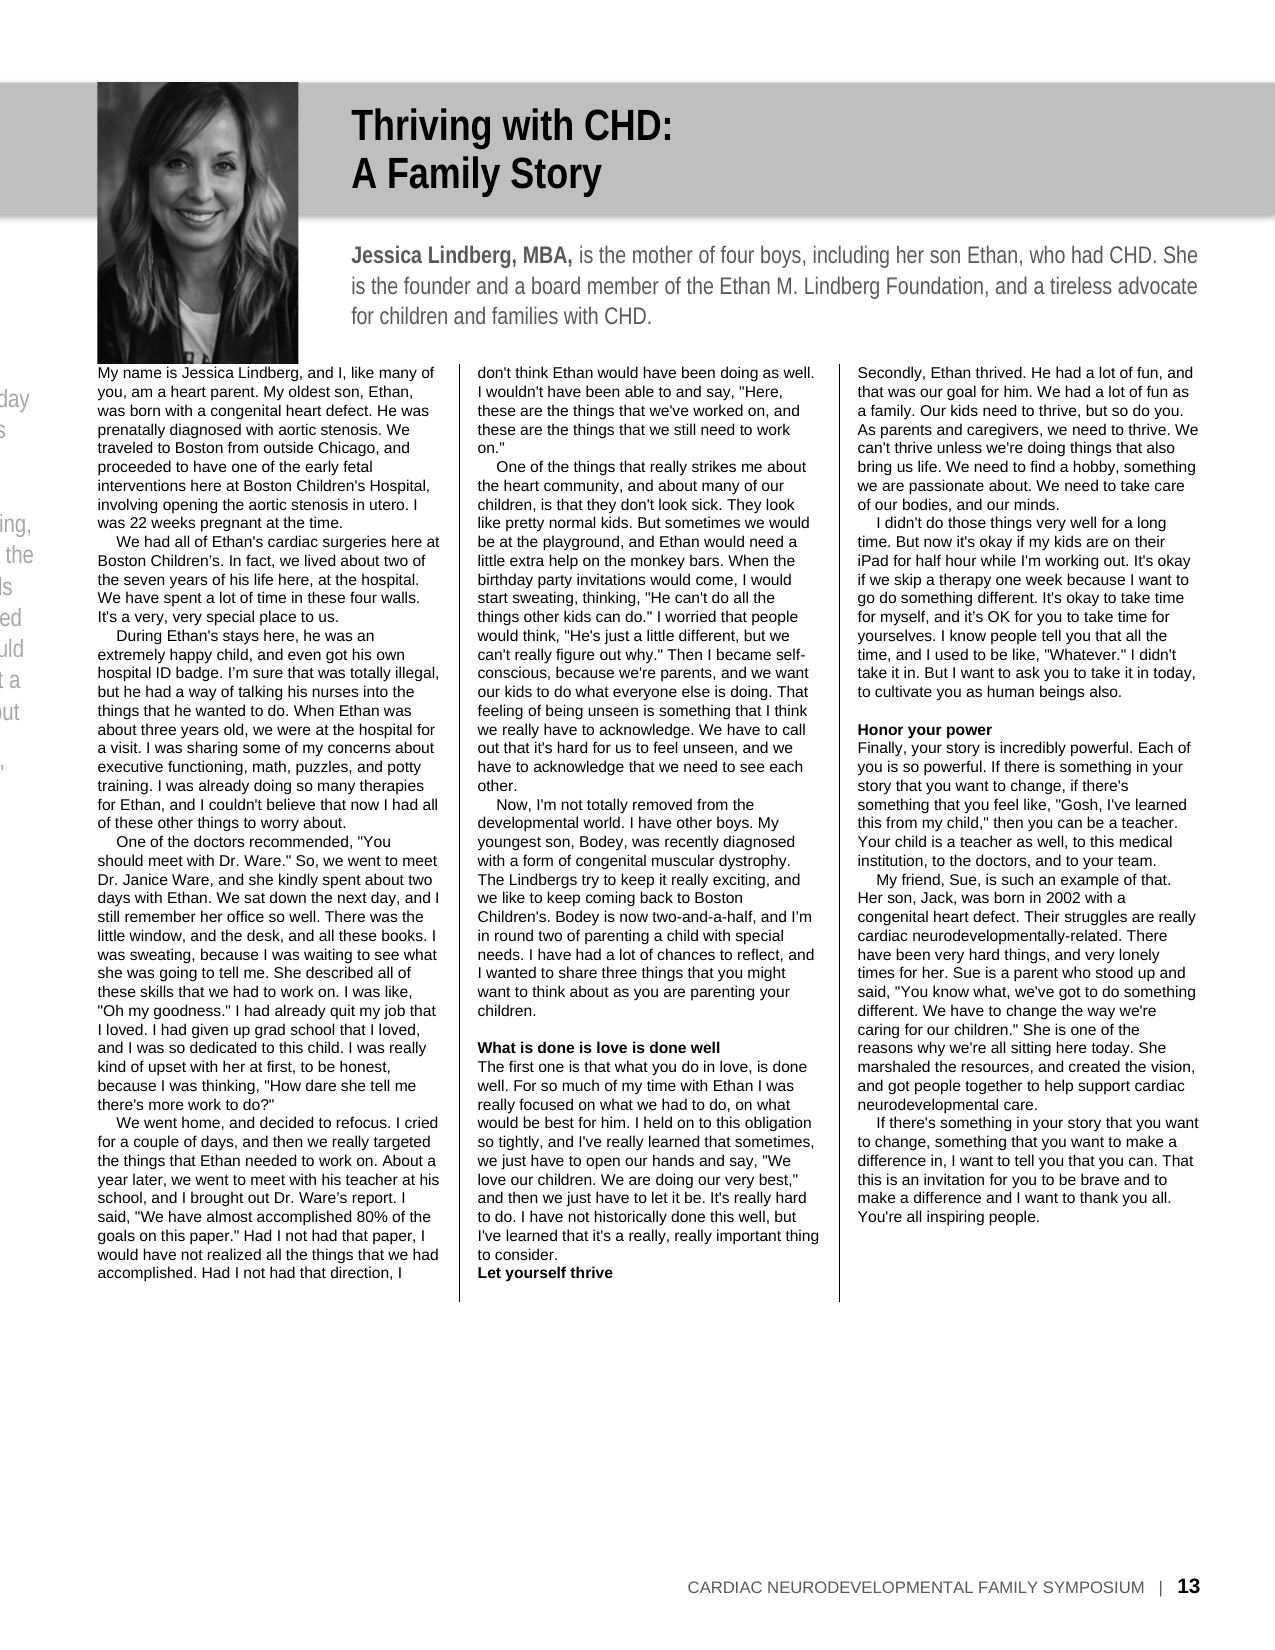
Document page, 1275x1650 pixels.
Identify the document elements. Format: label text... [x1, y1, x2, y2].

text Thriving with CHD: A Family Story [351, 102, 1200, 198]
text One of the doctors recommended, "You should meet with Dr. Ware." So, we went to meet Dr. Janice Ware, and she kindly spent about two days with Ethan. We sat down the next day, and I still remember her office so well. There was the little window, and the desk, and all these books. I was sweating, because I was waiting to see what she was going to tell me. She described all of these skills that we had to work on. I was like, "Oh my goodness." I had already quit my job that I loved. I had given up grad school that I loved, and I was so dedicated to this child. I was really kind of upset with her at first, to be honest, because I was thinking, "How dare she tell me there's more work to do?" [97, 832, 440, 1114]
text One of the things that really strikes me about the heart community, and about many of our children, is that they don't look sick. They look like pretty normal kids. But sometimes we would be at the playground, and Ethan would need a little extra help on the monkey bars. When the birthday party invitations would come, I would start sweating, thinking, "He can't do all the things other kids can do." I worried that people would think, "He's just a little different, but we can't really figure out why." Then I became self-conscious, because we're parents, and we want our kids to do what everyone else is doing. That feeling of being unseen is something that I think we really have to acknowledge. We have to call out that it's hard for us to feel unseen, and we have to acknowledge that we need to see each other. [477, 457, 820, 795]
text The first one is that what you do in love, is done well. For so much of my time with Ethan I was really focused on what we had to do, on what would be best for him. I held on to this obligation so tightly, and I've really learned that sometimes, we just have to open our hands and say, "We love our children. We are doing our very best," and then we just have to let it be. It's really hard to do. I have not historically done this well, but I've learned that it's a really, really important thing to consider. [477, 1057, 820, 1264]
text My friend, Sue, is such an example of that. Her son, Jack, was born in 2002 with a congenital heart defect. Their struggles are really cardiac neurodevelopmentally-related. There have been very hard things, and very lonely times for her. Sue is a parent who stood up and said, "You know what, we've got to do something different. We have to change the way we're caring for our children." She is one of the reasons why we're all sitting here today. She marshaled the resources, and created the vision, and got people together to help support cardiac neurodevelopmental care. [857, 870, 1200, 1114]
text Honor your power [857, 720, 1200, 739]
text Now, I'm not totally removed from the developmental world. I have other boys. My youngest son, Bodey, was recently diagnosed with a form of congenital muscular dystrophy. The Lindbergs try to keep it really exciting, and we like to keep coming back to Boston Children's. Bodey is now two-and-a-half, and I’m in round two of parenting a child with special needs. I have had a lot of chances to reflect, and I wanted to share three things that you might want to think about as you are parenting your children. [477, 795, 820, 1020]
picture [97, 82, 299, 364]
text If there's something in your story that you want to change, something that you want to make a difference in, I want to tell you that you can. That this is an invitation for you to be brave and to make a difference and I want to thank you all. You're all inspiring people. [857, 1114, 1200, 1226]
text Jessica Lindberg, MBA, is the mother of four boys, including her son Ethan, who had CHD. She is the founder and a board member of the Ethan M. Lindberg Foundation, and a tireless advocate for children and families with CHD. [351, 240, 1200, 330]
text What is done is love is done well [477, 1039, 820, 1057]
text Let yourself thrive [477, 1264, 820, 1282]
text Secondly, Ethan thrived. He had a lot of fun, and that was our goal for him. We had a lot of fun as a family. Our kids need to thrive, but so do you. As parents and caregivers, we need to thrive. We can't thrive unless we're doing things that also bring us life. We need to find a hobby, something we are passionate about. We need to take care of our bodies, and our minds. [857, 364, 1200, 514]
text During Ethan's stays here, he was an extremely happy child, and even got his own hospital ID badge. I’m sure that was totally illegal, but he had a way of talking his nurses into the things that he wanted to do. When Ethan was about three years old, we were at the hospital for a visit. I was sharing some of my concerns about executive functioning, math, puzzles, and potty training. I was already doing so many therapies for Ethan, and I couldn't believe that now I had all of these other things to worry about. [97, 626, 440, 832]
text My name is Jessica Lindberg, and I, like many of you, am a heart parent. My oldest son, Ethan, was born with a congenital heart defect. He was prenatally diagnosed with aortic stenosis. We traveled to Boston from outside Chicago, and proceeded to have one of the early fetal interventions here at Boston Children's Hospital, involving opening the aortic stenosis in utero. I was 22 weeks pregnant at the time. [97, 364, 440, 532]
text Finally, your story is incredibly powerful. Each of you is so powerful. If there is something in your story that you want to change, if there's something that you feel like, "Gosh, I've learned this from my child," then you can be a teacher. Your child is a teacher as well, to this medical institution, to the doctors, and to your team. [857, 739, 1200, 870]
text We went home, and decided to refocus. I cried for a couple of days, and then we really targeted the things that Ethan needed to work on. About a year later, we went to meet with his teacher at his school, and I brought out Dr. Ware’s report. I said, "We have almost accomplished 80% of the goals on this paper." Had I not had that paper, I would have not realized all the things that we had accomplished. Had I not had that direction, I don't think Ethan would have been doing as well. I wouldn't have been able to and say, "Here, these are the things that we've worked on, and these are the things that we still need to work on." [97, 1114, 440, 1282]
text I didn't do those things very well for a long time. But now it's okay if my kids are on their iPad for half hour while I'm working out. It's okay if we skip a therapy one week because I want to go do something different. It's okay to take time for myself, and it’s OK for you to take time for yourselves. I know people tell you that all the time, and I used to be like, "Whatever." I didn't take it in. But I want to ask you to take it in today, to cultivate you as human beings also. [857, 514, 1200, 701]
text We had all of Ethan's cardiac surgeries here at Boston Children’s. In fact, we lived about two of the seven years of his life here, at the hospital. We have spent a lot of time in these four walls. It's a very, very special place to us. [97, 532, 440, 626]
